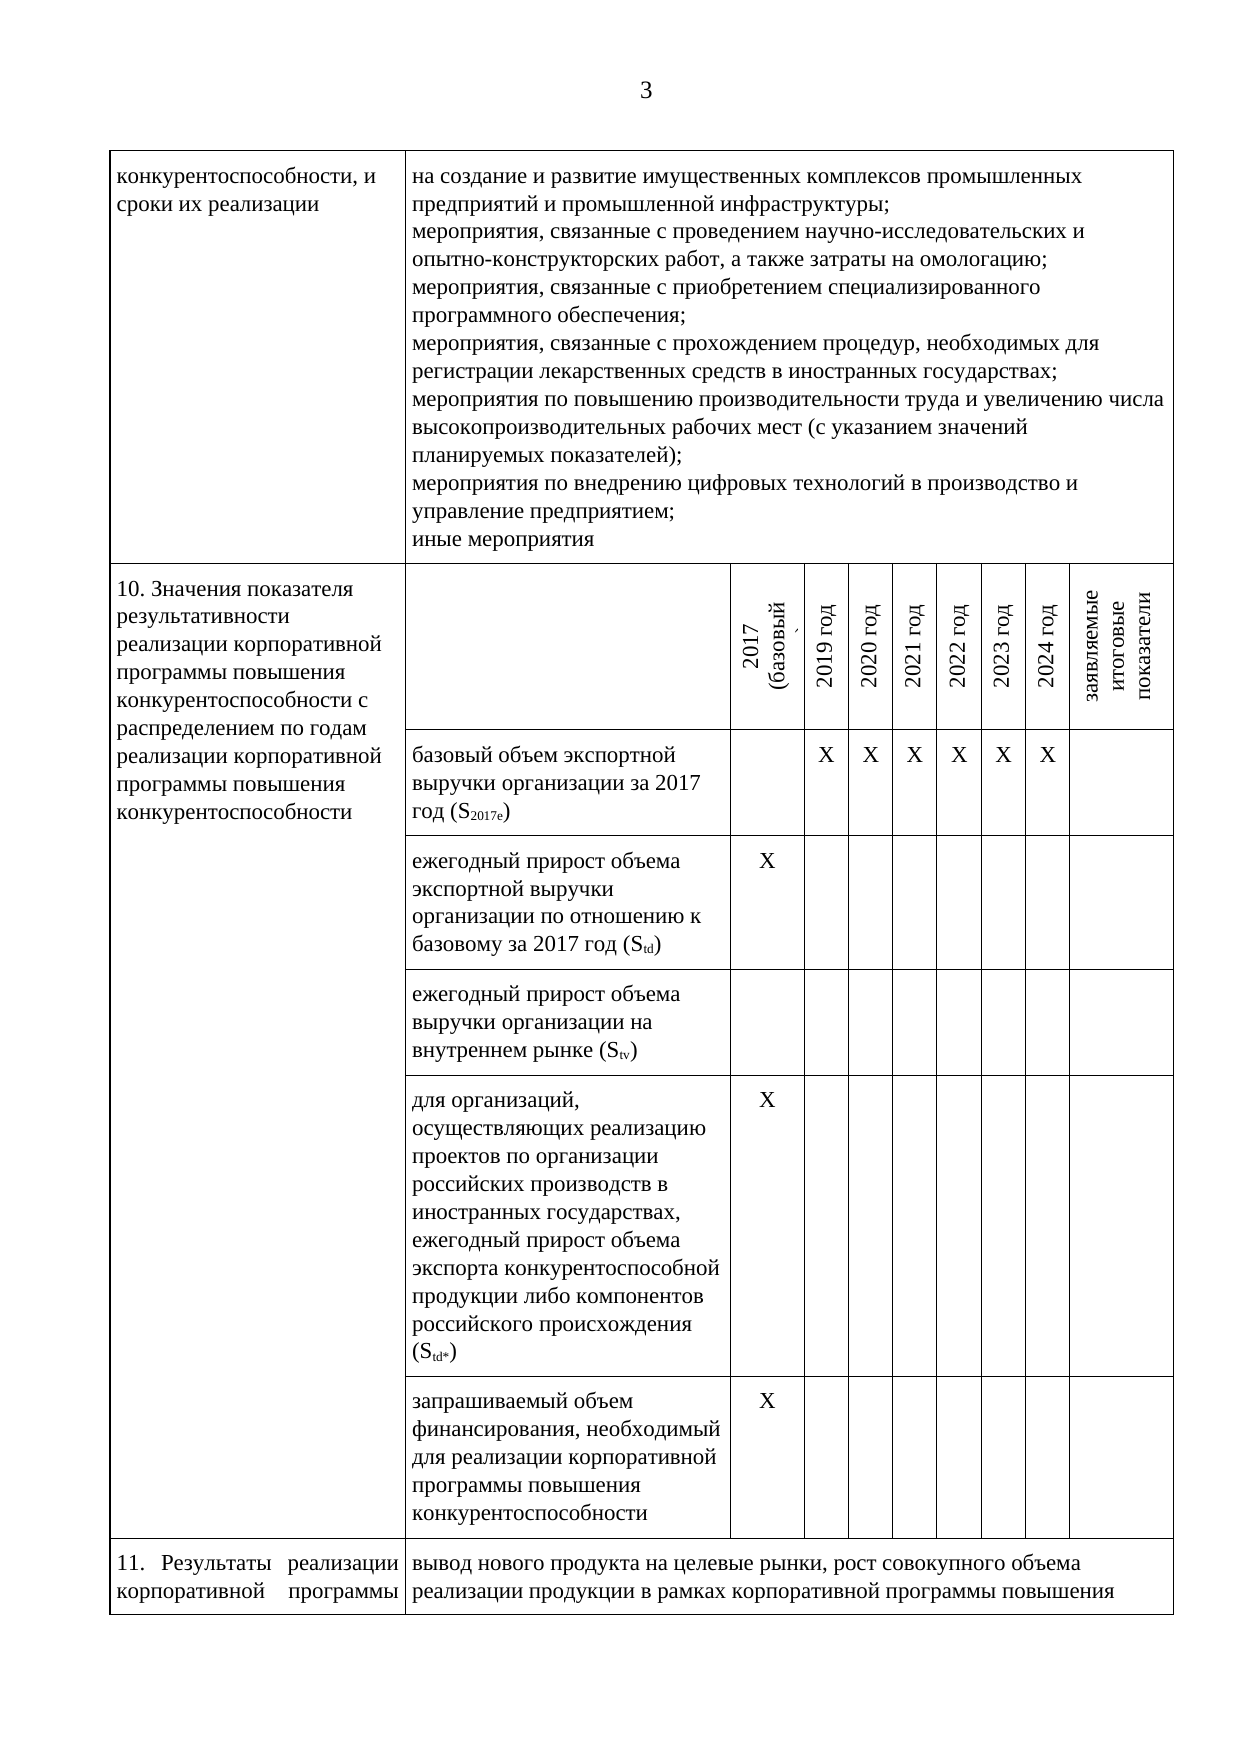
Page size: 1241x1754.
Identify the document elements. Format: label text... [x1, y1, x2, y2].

table_cell X [1026, 730, 1069, 835]
table_cell заявляемые итоговые показатели [1070, 564, 1173, 729]
table_cell [982, 836, 1025, 969]
table_cell ежегодный прирост объема экспортной выручки организации по отношению к базовому за 2017 год (Std) [406, 836, 730, 969]
table_cell [406, 564, 730, 729]
table_cell [1026, 1076, 1069, 1376]
table_cell для организаций, осуществляющих реализацию проектов по организации российских производств в иностранных государствах, ежегодный прирост объема экспорта конкурентоспособной продукции либо компонентов российского происхождения (Std*) [406, 1076, 730, 1376]
table_cell X [893, 730, 936, 835]
table_cell 2024 год [1026, 564, 1069, 729]
table_cell [849, 970, 892, 1074]
table_cell 2022 год [937, 564, 981, 729]
table_cell [982, 1377, 1025, 1537]
table_cell [1070, 836, 1173, 969]
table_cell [406, 151, 1173, 563]
table_cell [805, 836, 848, 969]
table_cell [1026, 836, 1069, 969]
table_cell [406, 1539, 1173, 1614]
table_cell [805, 1076, 848, 1376]
table_cell [731, 730, 804, 835]
table_cell 2020 год [849, 564, 892, 729]
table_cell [111, 1539, 405, 1614]
table_cell [893, 1076, 936, 1376]
table_cell [1070, 730, 1173, 835]
table_cell [849, 1377, 892, 1537]
table_cell 2021 год [893, 564, 936, 729]
table_cell X [982, 730, 1025, 835]
table_cell [1070, 1377, 1173, 1537]
table_cell [893, 1377, 936, 1537]
table_cell [805, 970, 848, 1074]
table_cell [937, 970, 981, 1074]
table_cell [805, 1377, 848, 1537]
table_cell [1026, 1377, 1069, 1537]
table_cell X [731, 1377, 804, 1537]
table_cell X [937, 730, 981, 835]
table_cell [1026, 970, 1069, 1074]
table_cell X [731, 1076, 804, 1376]
table_cell X [731, 836, 804, 969]
table_cell базовый объем экспортной выручки организации за 2017 год (S2017e) [406, 730, 730, 835]
table_cell X [849, 730, 892, 835]
table_cell [893, 970, 936, 1074]
table_cell X [805, 730, 848, 835]
table_cell [937, 1076, 981, 1376]
table_cell 10. Значения показателя результативности реализации корпоративной программы повышения конкурентоспособности с распределением по годам реализации корпоративной программы повышения конкурентоспособности [111, 564, 405, 1537]
table_cell [1070, 970, 1173, 1074]
table_cell запрашиваемый объем финансирования, необходимый для реализации корпоративной программы повышения конкурентоспособности [406, 1377, 730, 1537]
table_cell [1070, 1076, 1173, 1376]
table_cell ежегодный прирост объема выручки организации на внутреннем рынке (Stv) [406, 970, 730, 1074]
table_cell [849, 836, 892, 969]
table_cell [982, 1076, 1025, 1376]
table_cell 2017 (базовый год) [731, 564, 804, 729]
table_cell [937, 1377, 981, 1537]
table_cell [982, 970, 1025, 1074]
table_cell 2019 год [805, 564, 848, 729]
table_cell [111, 151, 405, 563]
table_cell 2023 год [982, 564, 1025, 729]
table_cell [893, 836, 936, 969]
table_cell [937, 836, 981, 969]
table_cell [849, 1076, 892, 1376]
table_cell [731, 970, 804, 1074]
